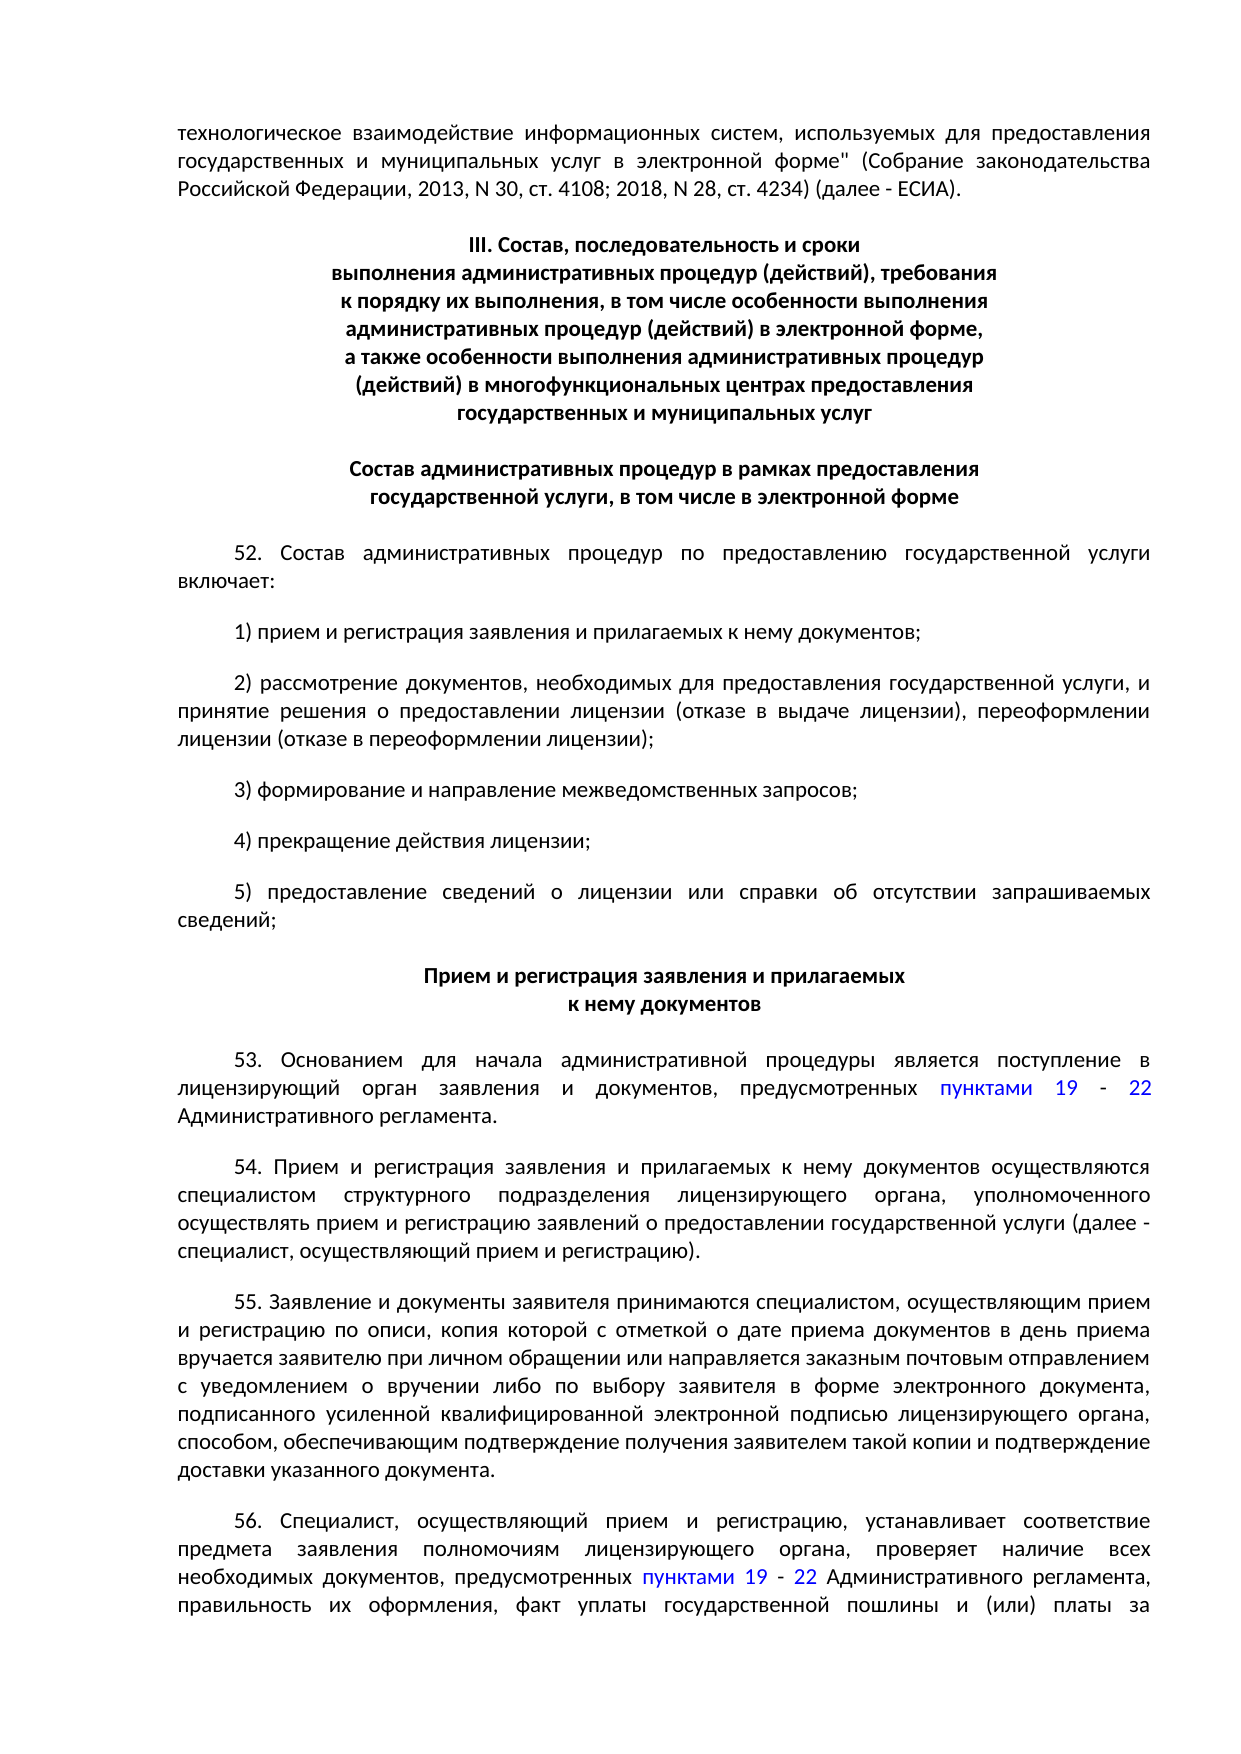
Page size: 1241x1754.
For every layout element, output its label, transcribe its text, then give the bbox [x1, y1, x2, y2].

title государственной услуги, в том числе в электронной форме [177, 482, 1152, 510]
text 2) рассмотрение документов, необходимых для предоставления государственной услуги, и принятие решения о предоставлении лицензии (отказе в выдаче лицензии), переоформлении лицензии (отказе в переоформлении лицензии); [177, 668, 1152, 752]
text 5) предоставление сведений о лицензии или справки об отсутствии запрашиваемых сведений; [177, 877, 1152, 933]
title государственных и муниципальных услуг [177, 398, 1152, 426]
title административных процедур (действий) в электронной форме, [177, 314, 1152, 342]
text 52. Состав административных процедур по предоставлению государственной услуги включает: [177, 538, 1152, 594]
text 4) прекращение действия лицензии; [177, 826, 1152, 854]
title (действий) в многофункциональных центрах предоставления [177, 370, 1152, 398]
title Прием и регистрация заявления и прилагаемых [177, 961, 1152, 989]
text 1) прием и регистрация заявления и прилагаемых к нему документов; [177, 617, 1152, 645]
text 55. Заявление и документы заявителя принимаются специалистом, осуществляющим прием и регистрацию по описи, копия которой с отметкой о дате приема документов в день приема вручается заявителю при личном обращении или направляется заказным почтовым отправлением с уведомлением о вручении либо по выбору заявителя в форме электронного документа, подписанного усиленной квалифицированной электронной подписью лицензирующего органа, способом, обеспечивающим подтверждение получения заявителем такой копии и подтверждение доставки указанного документа. [177, 1287, 1152, 1483]
title Состав административных процедур в рамках предоставления [177, 454, 1152, 482]
title а также особенности выполнения административных процедур [177, 342, 1152, 370]
title III. Состав, последовательность и сроки [177, 230, 1152, 258]
title к порядку их выполнения, в том числе особенности выполнения [177, 286, 1152, 314]
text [177, 1506, 1152, 1618]
text 54. Прием и регистрация заявления и прилагаемых к нему документов осуществляются специалистом структурного подразделения лицензирующего органа, уполномоченного осуществлять прием и регистрацию заявлений о предоставлении государственной услуги (далее - специалист, осуществляющий прием и регистрацию). [177, 1152, 1152, 1264]
text 53. Основанием для начала административной процедуры является поступление в лицензирующий орган заявления и документов, предусмотренных пунктами 19 - 22 Административного регламента. [177, 1045, 1152, 1129]
title к нему документов [177, 989, 1152, 1017]
title выполнения административных процедур (действий), требования [177, 258, 1152, 286]
text 3) формирование и направление межведомственных запросов; [177, 775, 1152, 803]
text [177, 118, 1152, 202]
